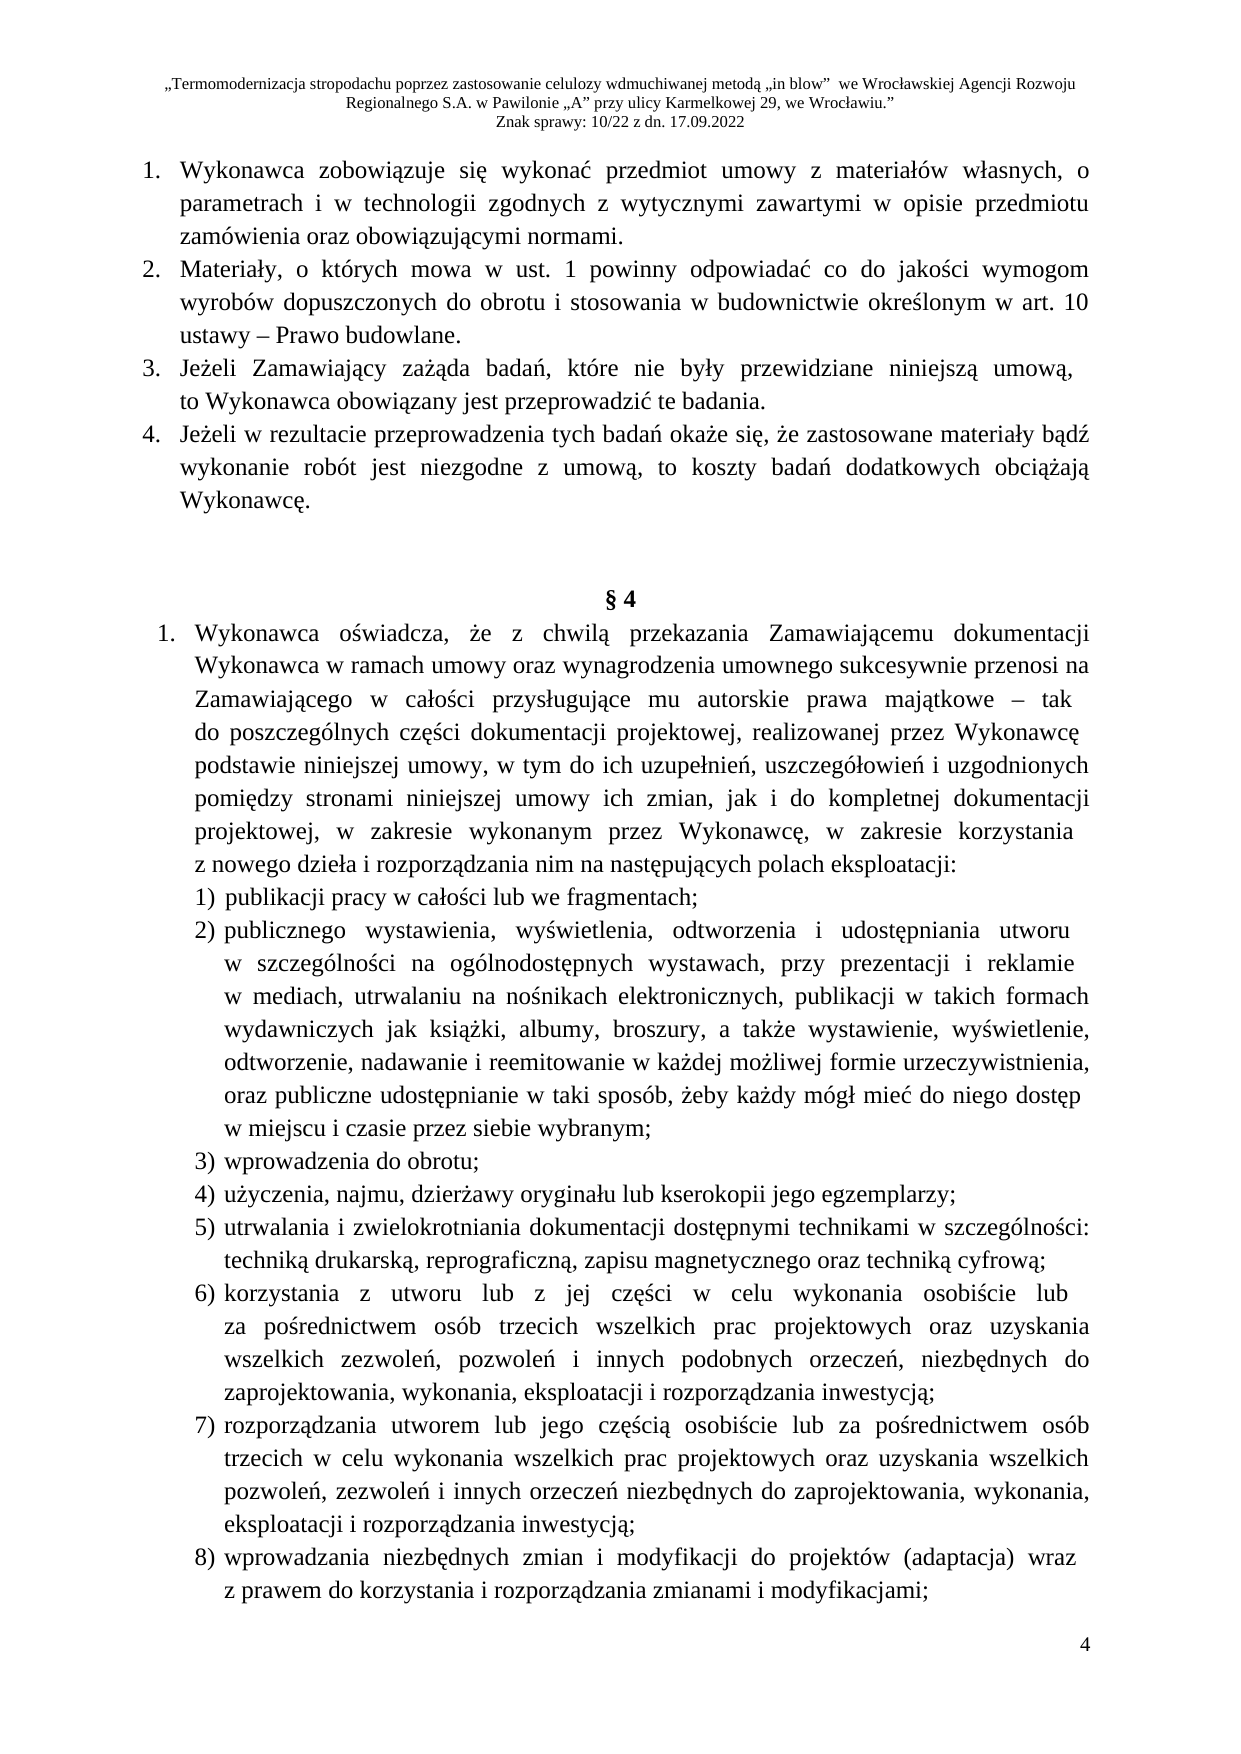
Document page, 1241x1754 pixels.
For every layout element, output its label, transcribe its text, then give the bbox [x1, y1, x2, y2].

list Jeżeli Zamawiający zażąda badań, które nie były przewidziane niniejszą umową, to Wykonawca obowiązany jest przeprowadzić te badania. [142, 353, 1090, 415]
list publicznego wystawienia, wyświetlenia, odtworzenia i udostępniania utworu w szczególności na ogólnodostępnych wystawach, przy prezentacji i reklamie w mediach, utrwalaniu na nośnikach elektronicznych, publikacji w takich formach wydawniczych jak książki, albumy, broszury, a także wystawienie, wyświetlenie, odtworzenie, nadawanie i reemitowanie w każdej możliwej formie urzeczywistnienia, oraz publiczne udostępnianie w taki sposób, żeby każdy mógł mieć do niego dostęp w miejscu i czasie przez siebie wybranym; [194, 915, 1090, 1142]
list użyczenia, najmu, dzierżawy oryginału lub kserokopii jego egzemplarzy; [194, 1179, 1090, 1208]
list wprowadzenia do obrotu; [194, 1146, 1090, 1175]
text § 4 [150, 584, 1090, 613]
list Materiały, o których mowa w ust. 1 powinny odpowiadać co do jakości wymogom wyrobów dopuszczonych do obrotu i stosowania w budownictwie określonym w art. 10 ustawy – Prawo budowlane. [142, 254, 1090, 349]
list wprowadzania niezbędnych zmian i modyfikacji do projektów (adaptacja) wraz z prawem do korzystania i rozporządzania zmianami i modyfikacjami; [194, 1542, 1090, 1604]
list utrwalania i zwielokrotniania dokumentacji dostępnymi technikami w szczególności: techniką drukarską, reprograficzną, zapisu magnetycznego oraz techniką cyfrową; [194, 1212, 1090, 1274]
list Wykonawca zobowiązuje się wykonać przedmiot umowy z materiałów własnych, o parametrach i w technologii zgodnych z wytycznymi zawartymi w opisie przedmiotu zamówienia oraz obowiązującymi normami. [142, 155, 1090, 250]
list korzystania z utworu lub z jej części w celu wykonania osobiście lub za pośrednictwem osób trzecich wszelkich prac projektowych oraz uzyskania wszelkich zezwoleń, pozwoleń i innych podobnych orzeczeń, niezbędnych do zaprojektowania, wykonania, eksploatacji i rozporządzania inwestycją; [194, 1278, 1090, 1406]
list Jeżeli w rezultacie przeprowadzenia tych badań okaże się, że zastosowane materiały bądź wykonanie robót jest niezgodne z umową, to koszty badań dodatkowych obciążają Wykonawcę. [142, 419, 1090, 514]
list publikacji pracy w całości lub we fragmentach; [194, 882, 1090, 911]
list rozporządzania utworem lub jego częścią osobiście lub za pośrednictwem osób trzecich w celu wykonania wszelkich prac projektowych oraz uzyskania wszelkich pozwoleń, zezwoleń i innych orzeczeń niezbędnych do zaprojektowania, wykonania, eksploatacji i rozporządzania inwestycją; [194, 1410, 1090, 1538]
list Wykonawca oświadcza, że z chwilą przekazania Zamawiającemu dokumentacji Wykonawca w ramach umowy oraz wynagrodzenia umownego sukcesywnie przenosi na Zamawiającego w całości przysługujące mu autorskie prawa majątkowe – tak do poszczególnych części dokumentacji projektowej, realizowanej przez Wykonawcę podstawie niniejszej umowy, w tym do ich uzupełnień, uszczegółowień i uzgodnionych pomiędzy stronami niniejszej umowy ich zmian, jak i do kompletnej dokumentacji projektowej, w zakresie wykonanym przez Wykonawcę, w zakresie korzystania z nowego dzieła i rozporządzania nim na następujących polach eksploatacji: [157, 618, 1090, 877]
